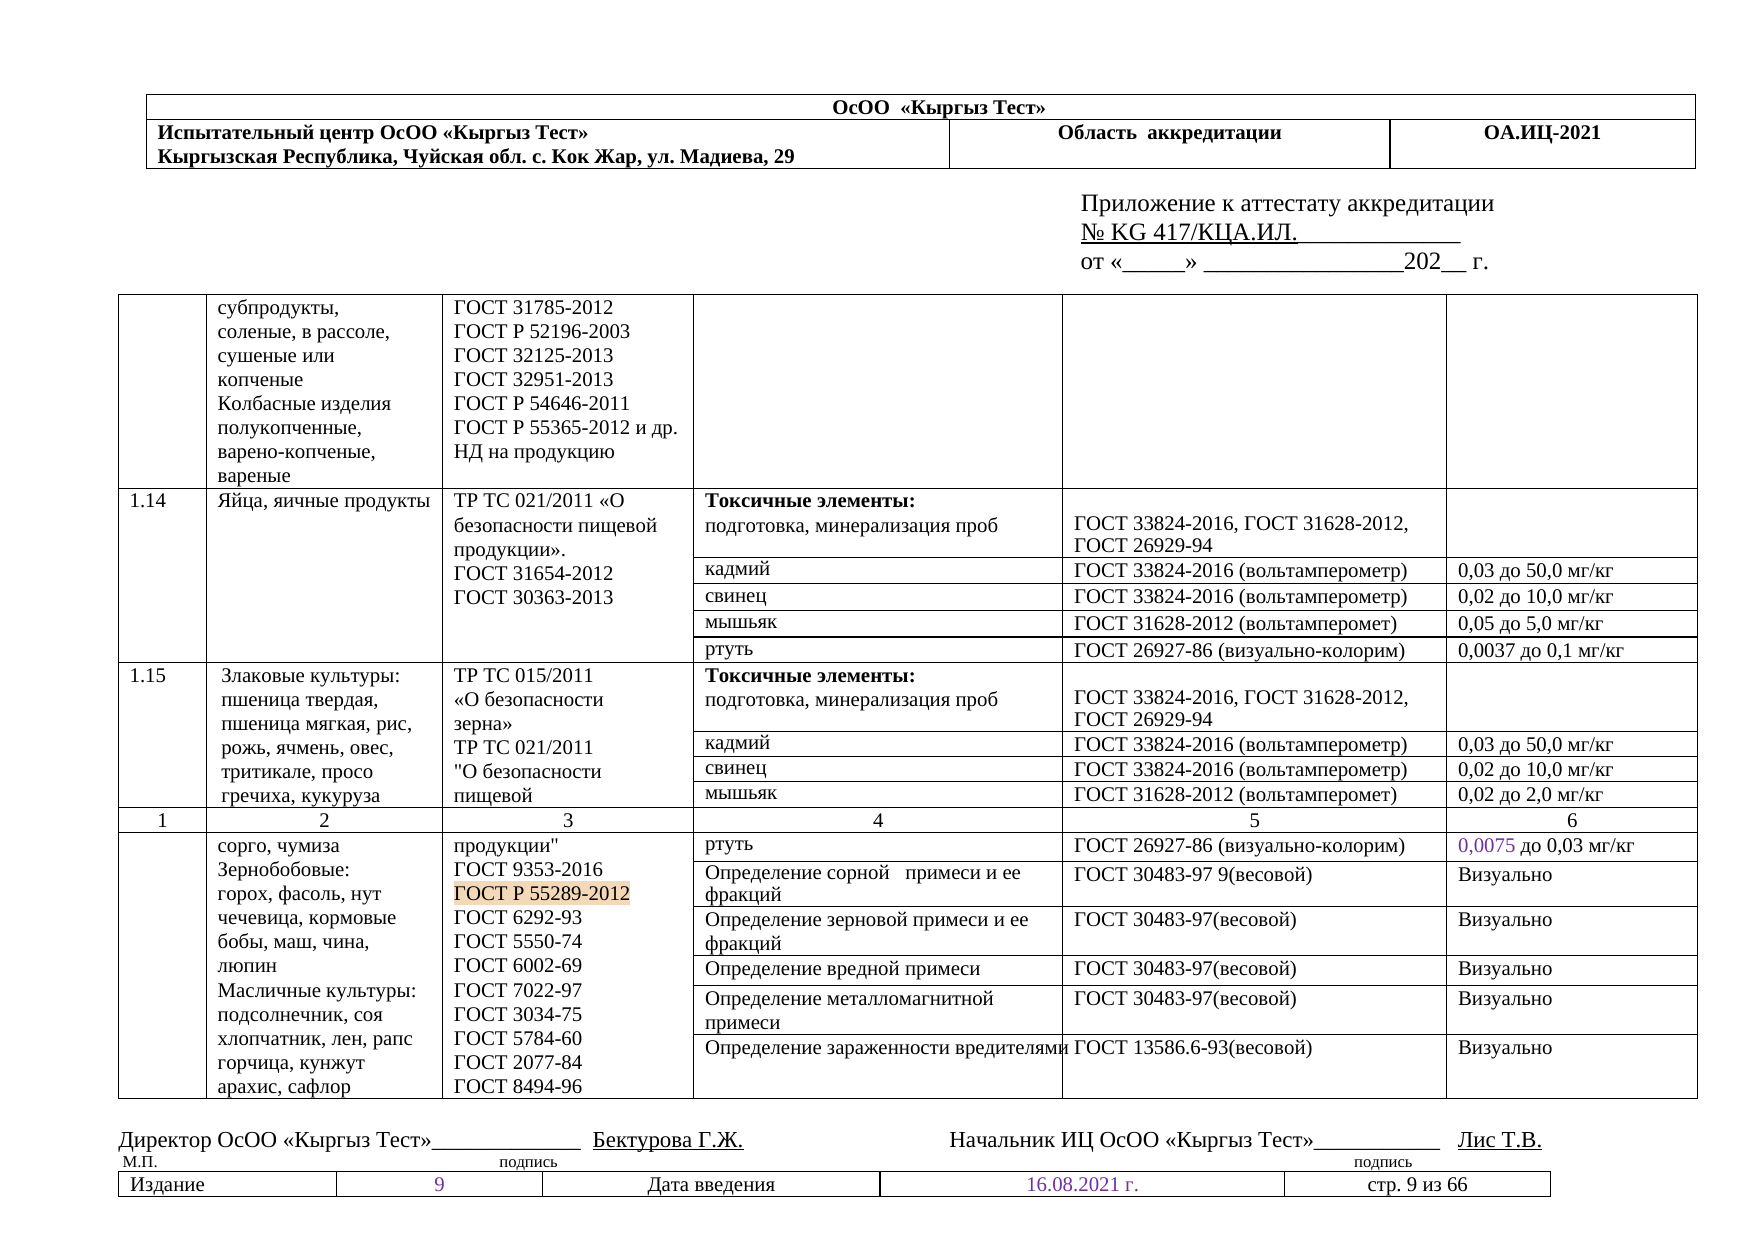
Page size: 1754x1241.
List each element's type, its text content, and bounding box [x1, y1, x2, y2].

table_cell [1063, 1035, 1446, 1098]
table_cell 1.15 [119, 663, 206, 807]
table_cell Яйца, яичные продукты [207, 489, 442, 662]
table_cell ртуть [694, 638, 1062, 662]
table_cell Визуально [1447, 907, 1697, 955]
table_cell мышьяк [694, 782, 1062, 807]
table_cell [1447, 295, 1697, 487]
table_cell ГОСТ 26927-86 (визуально-колорим) [1063, 833, 1446, 861]
table_cell Определение металломагнитной примеси [694, 986, 1062, 1034]
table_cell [207, 295, 442, 487]
table_cell ТР ТС 015/2011 «О безопасности зерна» ТР ТС 021/2011 "О безопасности пищевой [443, 663, 693, 807]
table_cell ГОСТ 31628-2012 (вольтамперомет) [1063, 782, 1446, 807]
table_cell 0,03 до 50,0 мг/кг [1447, 732, 1697, 756]
table_cell 0,03 до 50,0 мг/кг [1447, 558, 1697, 583]
table_cell ГОСТ 33824-2016, ГОСТ 31628-2012, ГОСТ 26929-94 [1063, 663, 1446, 731]
table_cell свинец [694, 584, 1062, 610]
table_cell Визуально [1447, 1035, 1697, 1098]
table_cell мышьяк [694, 611, 1062, 636]
table_cell 4 [694, 808, 1062, 832]
table_cell ртуть [694, 833, 1062, 861]
table_cell 6 [1447, 808, 1697, 832]
table_cell ТР ТС 021/2011 «О безопасности пищевой продукции». ГОСТ 31654-2012 ГОСТ 30363-2013 [443, 489, 693, 662]
table_cell 0,0037 до 0,1 мг/кг [1447, 638, 1697, 662]
table_cell ГОСТ 30483-97(весовой) [1063, 907, 1446, 955]
table_cell ГОСТ 33824-2016 (вольтамперометр) [1063, 584, 1446, 610]
table_cell ГОСТ 31628-2012 (вольтамперомет) [1063, 611, 1446, 636]
table_cell 0,0075 до 0,03 мг/кг [1447, 833, 1697, 861]
table_cell Визуально [1447, 986, 1697, 1034]
table_cell ГОСТ 26927-86 (визуально-колорим) [1063, 638, 1446, 662]
table_cell [1447, 489, 1697, 557]
table_cell 0,02 до 2,0 мг/кг [1447, 782, 1697, 807]
table_cell 0,02 до 10,0 мг/кг [1447, 584, 1697, 610]
table_cell Токсичные элементы: подготовка, минерализация проб [694, 663, 1062, 731]
table_cell Визуально [1447, 862, 1697, 906]
table_cell [119, 295, 206, 487]
table_cell кадмий [694, 732, 1062, 756]
table_cell [694, 295, 1062, 487]
table_cell ГОСТ 33824-2016 (вольтамперометр) [1063, 732, 1446, 756]
table_cell Определение сорной примеси и ее фракций [694, 862, 1062, 906]
table_cell кадмий [694, 558, 1062, 583]
table_cell ГОСТ 33824-2016 (вольтамперометр) [1063, 558, 1446, 583]
table_cell ГОСТ 33824-2016 (вольтамперометр) [1063, 757, 1446, 781]
table_cell ГОСТ 30483-97(весовой) [1063, 986, 1446, 1034]
table_cell Злаковые культуры: пшеница твердая, пшеница мягкая, рис, рожь, ячмень, овес, тритикале, просо гречиха, кукуруза [207, 663, 442, 807]
table_cell Определение зерновой примеси и ее фракций [694, 907, 1062, 955]
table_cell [443, 295, 693, 487]
table_cell 1.14 [119, 489, 206, 662]
table_cell ГОСТ 30483-97 9(весовой) [1063, 862, 1446, 906]
table_cell 1 [119, 808, 206, 832]
table_cell свинец [694, 757, 1062, 781]
table_cell 0,02 до 10,0 мг/кг [1447, 757, 1697, 781]
table_cell Визуально [1447, 956, 1697, 985]
table_cell 0,05 до 5,0 мг/кг [1447, 611, 1697, 636]
table_cell [1447, 663, 1697, 731]
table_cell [694, 1035, 1062, 1098]
table_cell Токсичные элементы: подготовка, минерализация проб [694, 489, 1062, 557]
table_cell ГОСТ 30483-97(весовой) [1063, 956, 1446, 985]
table_cell ГОСТ 33824-2016, ГОСТ 31628-2012, ГОСТ 26929-94 [1063, 489, 1446, 557]
table_cell [1063, 295, 1446, 487]
table_cell 3 [443, 808, 693, 832]
table_cell Определение вредной примеси [694, 956, 1062, 985]
table_cell продукции" ГОСТ 9353-2016 ГОСТ Р 55289-2012 ГОСТ 6292-93 ГОСТ 5550-74 ГОСТ 6002-69 ГОСТ 7022-97 ГОСТ 3034-75 ГОСТ 5784-60 ГОСТ 2077-84 ГОСТ 8494-96 ГОСТ 7128-91 ГОСТ 276-60 ГОСТ 26574-2017 ГОСТ 31743-2017 ГОСТ 31805-2012 и др. НД на продукцию [443, 833, 693, 1098]
table_cell 5 [1063, 808, 1446, 832]
table_cell [119, 833, 206, 1098]
table_cell сорго, чумиза Зернобобовые: горох, фасоль, нут чечевица, кормовые бобы, маш, чина, люпин Масличные культуры: подсолнечник, соя хлопчатник, лен, рапс горчица, кунжут арахис, сафлор [207, 833, 442, 1098]
table_cell 2 [207, 808, 442, 832]
